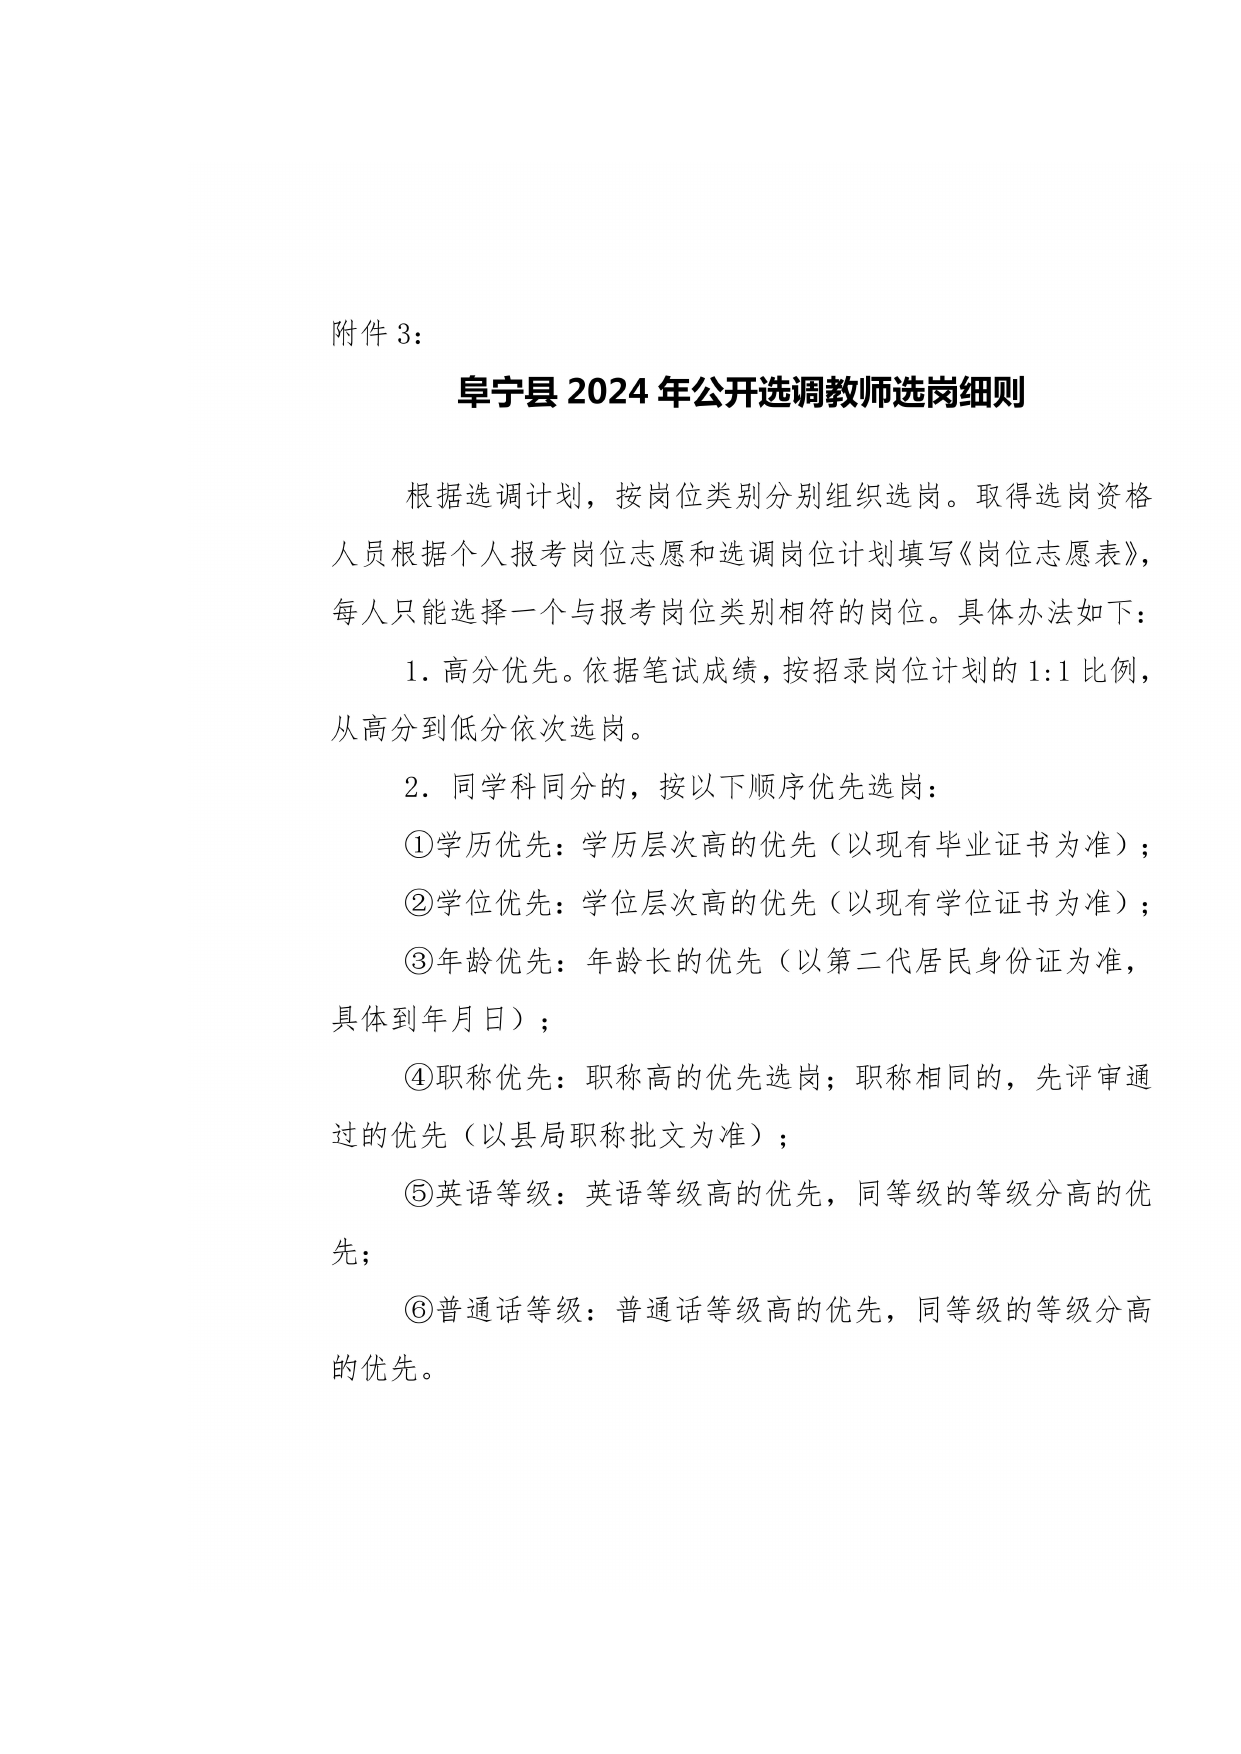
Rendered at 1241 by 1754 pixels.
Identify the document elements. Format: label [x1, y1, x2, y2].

picture [187, 162, 1241, 1592]
